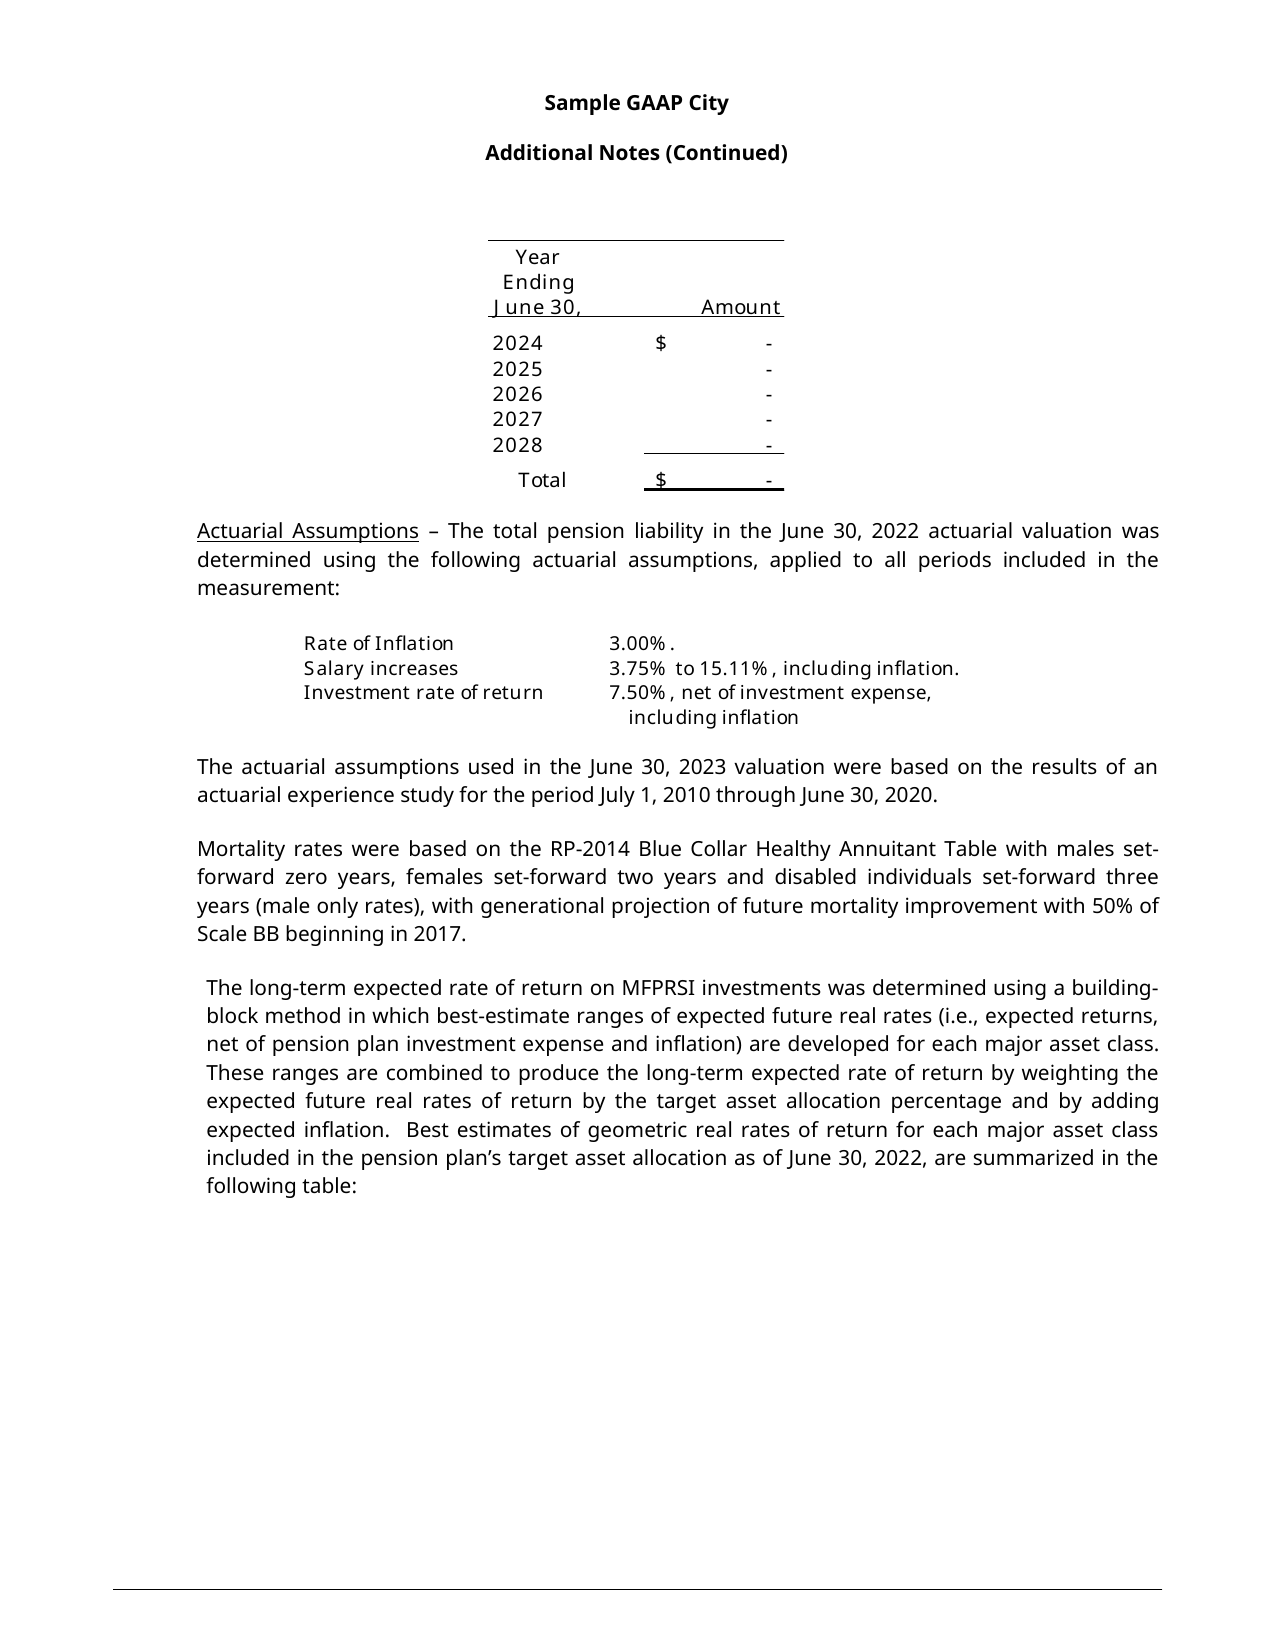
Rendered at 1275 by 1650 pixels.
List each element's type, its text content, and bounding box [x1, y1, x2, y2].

text The actuarial assumptions used in the June 30, 2023 valuation were based on the results of an actuarial experience study for the period July 1, 2010 through June 30, 2020. [197, 752, 1161, 809]
text Mortality rates were based on the RP-2014 Blue Collar Healthy Annuitant Table with males set-forward zero years, females set-forward two years and disabled individuals set-forward three years (male only rates), with generational projection of future mortality improvement with 50% of Scale BB beginning in 2017. [197, 834, 1161, 948]
text The long-term expected rate of return on MFPRSI investments was determined using a building-block method in which best-estimate ranges of expected future real rates (i.e., expected returns, net of pension plan investment expense and inflation) are developed for each major asset class. These ranges are combined to produce the long-term expected rate of return by weighting the expected future real rates of return by the target asset allocation percentage and by adding expected inflation. Best estimates of geometric real rates of return for each major asset class included in the pension plan’s target asset allocation as of June 30, 2022, are summarized in the following table: [206, 973, 1161, 1200]
text Actuarial Assumptions – The total pension liability in the June 30, 2022 actuarial valuation was determined using the following actuarial assumptions, applied to all periods included in the measurement: [197, 517, 1161, 602]
